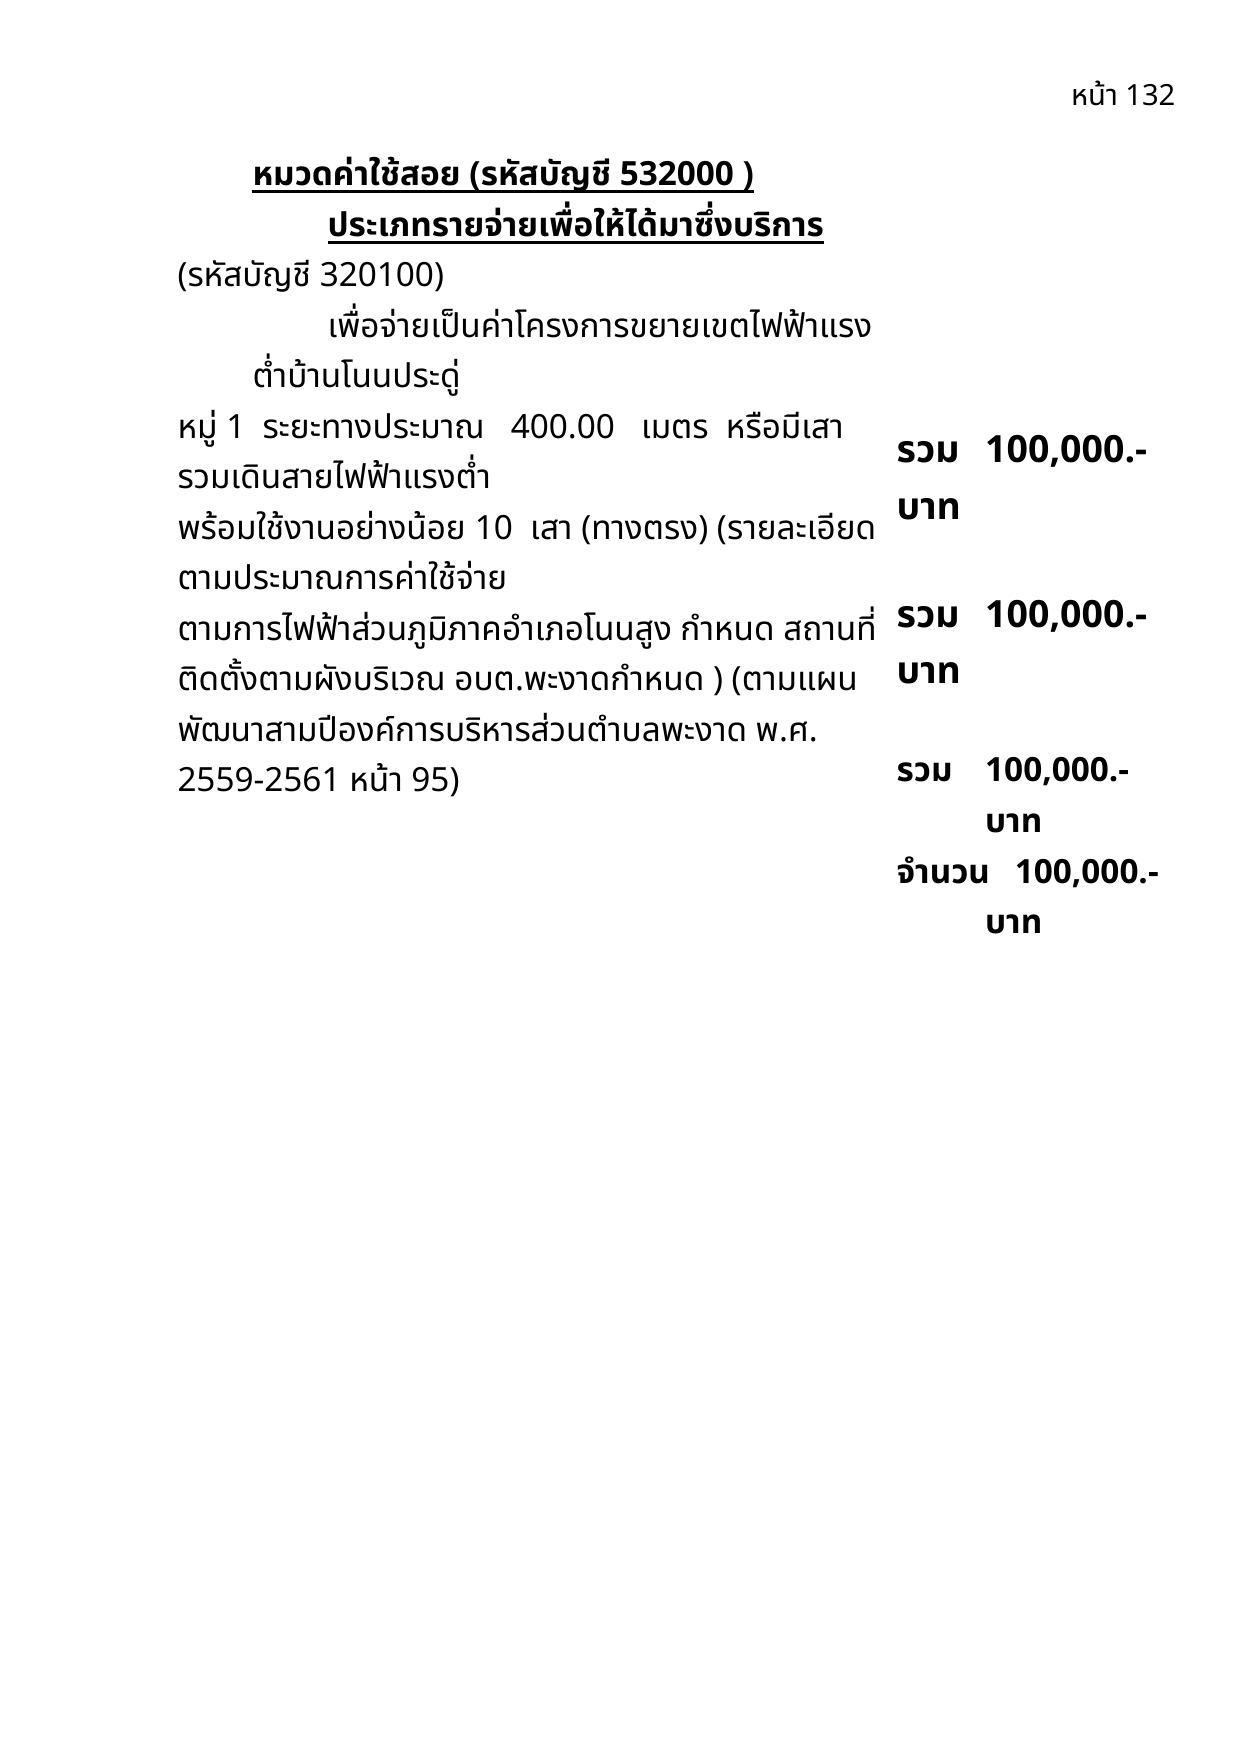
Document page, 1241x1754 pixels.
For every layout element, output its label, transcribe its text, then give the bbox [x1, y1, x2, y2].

text หมู่ 1 ระยะทางประมาณ 400.00 เมตร หรือมีเสารวมเดินสายไฟฟ้าแรงต่ำ [177, 402, 882, 503]
text รวม 100,000.- บาท [896, 746, 1175, 847]
text รวม 100,000.- บาท [896, 587, 1175, 701]
text จำนวน 100,000.- บาท [896, 847, 1175, 949]
text รวม 100,000.- บาท [896, 422, 1175, 536]
text เพื่อจ่ายเป็นค่าโครงการขยายเขตไฟฟ้าแรงต่ำบ้านโนนประดู่ [252, 302, 882, 402]
text หมวดค่าใช้สอย (รหัสบัญชี 532000 ) [177, 150, 882, 201]
text พร้อมใช้งานอย่างน้อย 10 เสา (ทางตรง) (รายละเอียดตามประมาณการค่าใช้จ่าย [177, 503, 882, 604]
text ประเภทรายจ่ายเพื่อให้ได้มาซึ่งบริการ (รหัสบัญชี 320100) [177, 201, 882, 302]
text ตามการไฟฟ้าส่วนภูมิภาคอำเภอโนนสูง กำหนด สถานที่ติดตั้งตามผังบริเวณ อบต.พะงาดกำหนด ) (ตามแผนพัฒนาสามปีองค์การบริหารส่วนตำบลพะงาด พ.ศ. 2559-2561 หน้า 95) [177, 604, 882, 807]
